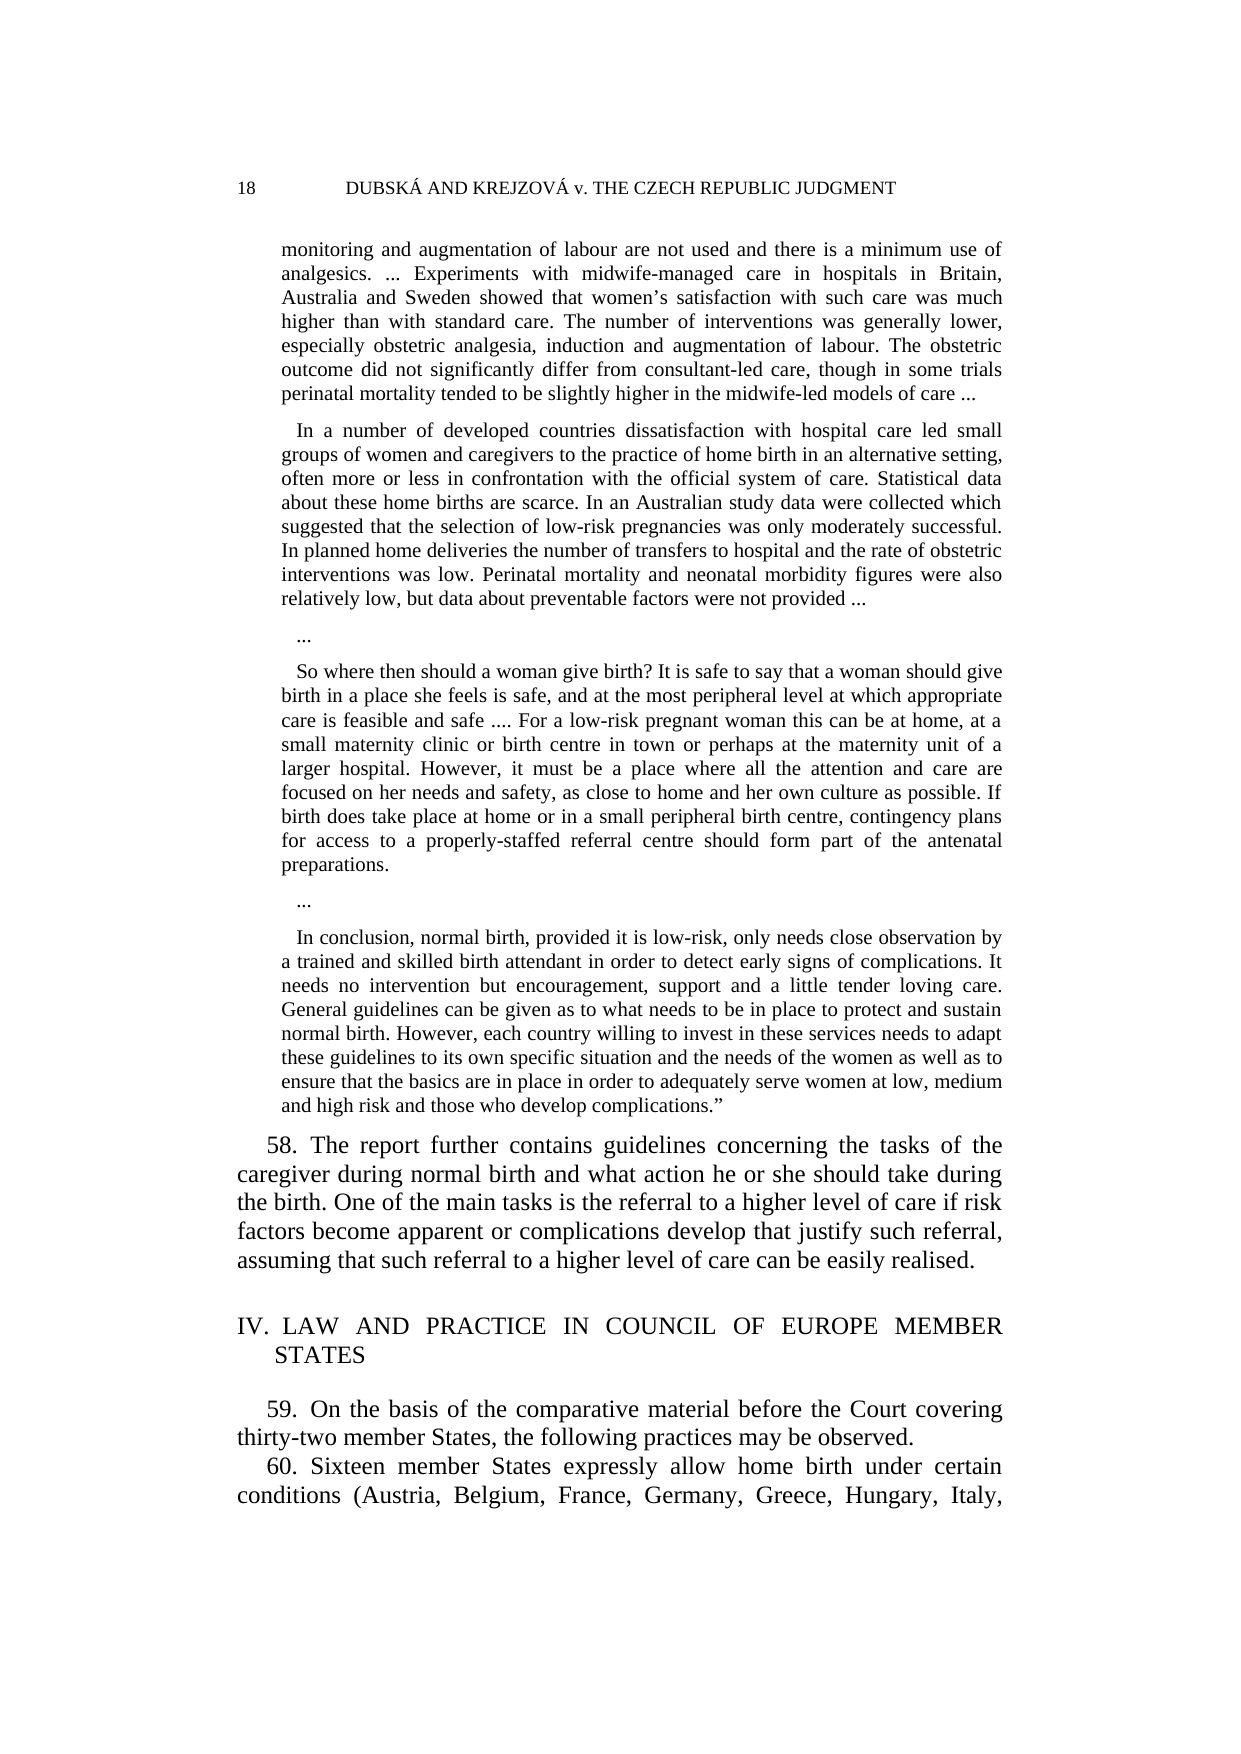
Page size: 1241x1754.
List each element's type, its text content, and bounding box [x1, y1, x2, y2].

text 59. On the basis of the comparative material before the Court covering thirty-two member States, the following practices may be observed. [237, 1394, 1003, 1451]
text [281, 237, 1003, 405]
text In a number of developed countries dissatisfaction with hospital care led small groups of women and caregivers to the practice of home birth in an alternative setting, often more or less in confrontation with the official system of care. Statistical data about these home births are scarce. In an Australian study data were collected which suggested that the selection of low-risk pregnancies was only moderately successful. In planned home deliveries the number of transfers to hospital and the rate of obstetric interventions was low. Perinatal mortality and neonatal morbidity figures were also relatively low, but data about preventable factors were not provided ... [281, 418, 1003, 610]
text In conclusion, normal birth, provided it is low-risk, only needs close observation by a trained and skilled birth attendant in order to detect early signs of complications. It needs no intervention but encouragement, support and a little tender loving care. General guidelines can be given as to what needs to be in place to protect and sustain normal birth. However, each country willing to invest in these services needs to adapt these guidelines to its own specific situation and the needs of the women as well as to ensure that the basics are in place in order to adequately serve women at low, medium and high risk and those who develop complications.” [281, 925, 1003, 1117]
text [237, 1451, 1003, 1509]
subtitle IV. LAW AND PRACTICE IN COUNCIL OF EUROPE MEMBER STATES [237, 1311, 1003, 1369]
text 58. The report further contains guidelines concerning the tasks of the caregiver during normal birth and what action he or she should take during the birth. One of the main tasks is the referral to a higher level of care if risk factors become apparent or complications develop that justify such referral, assuming that such referral to a higher level of care can be easily realised. [237, 1130, 1003, 1274]
text ... [281, 888, 1003, 912]
text So where then should a woman give birth? It is safe to say that a woman should give birth in a place she feels is safe, and at the most peripheral level at which appropriate care is feasible and safe .... For a low-risk pregnant woman this can be at home, at a small maternity clinic or birth centre in town or perhaps at the maternity unit of a larger hospital. However, it must be a place where all the attention and care are focused on her needs and safety, as close to home and her own culture as possible. If birth does take place at home or in a small peripheral birth centre, contingency plans for access to a properly-staffed referral centre should form part of the antenatal preparations. [281, 659, 1003, 876]
text ... [281, 623, 1003, 647]
